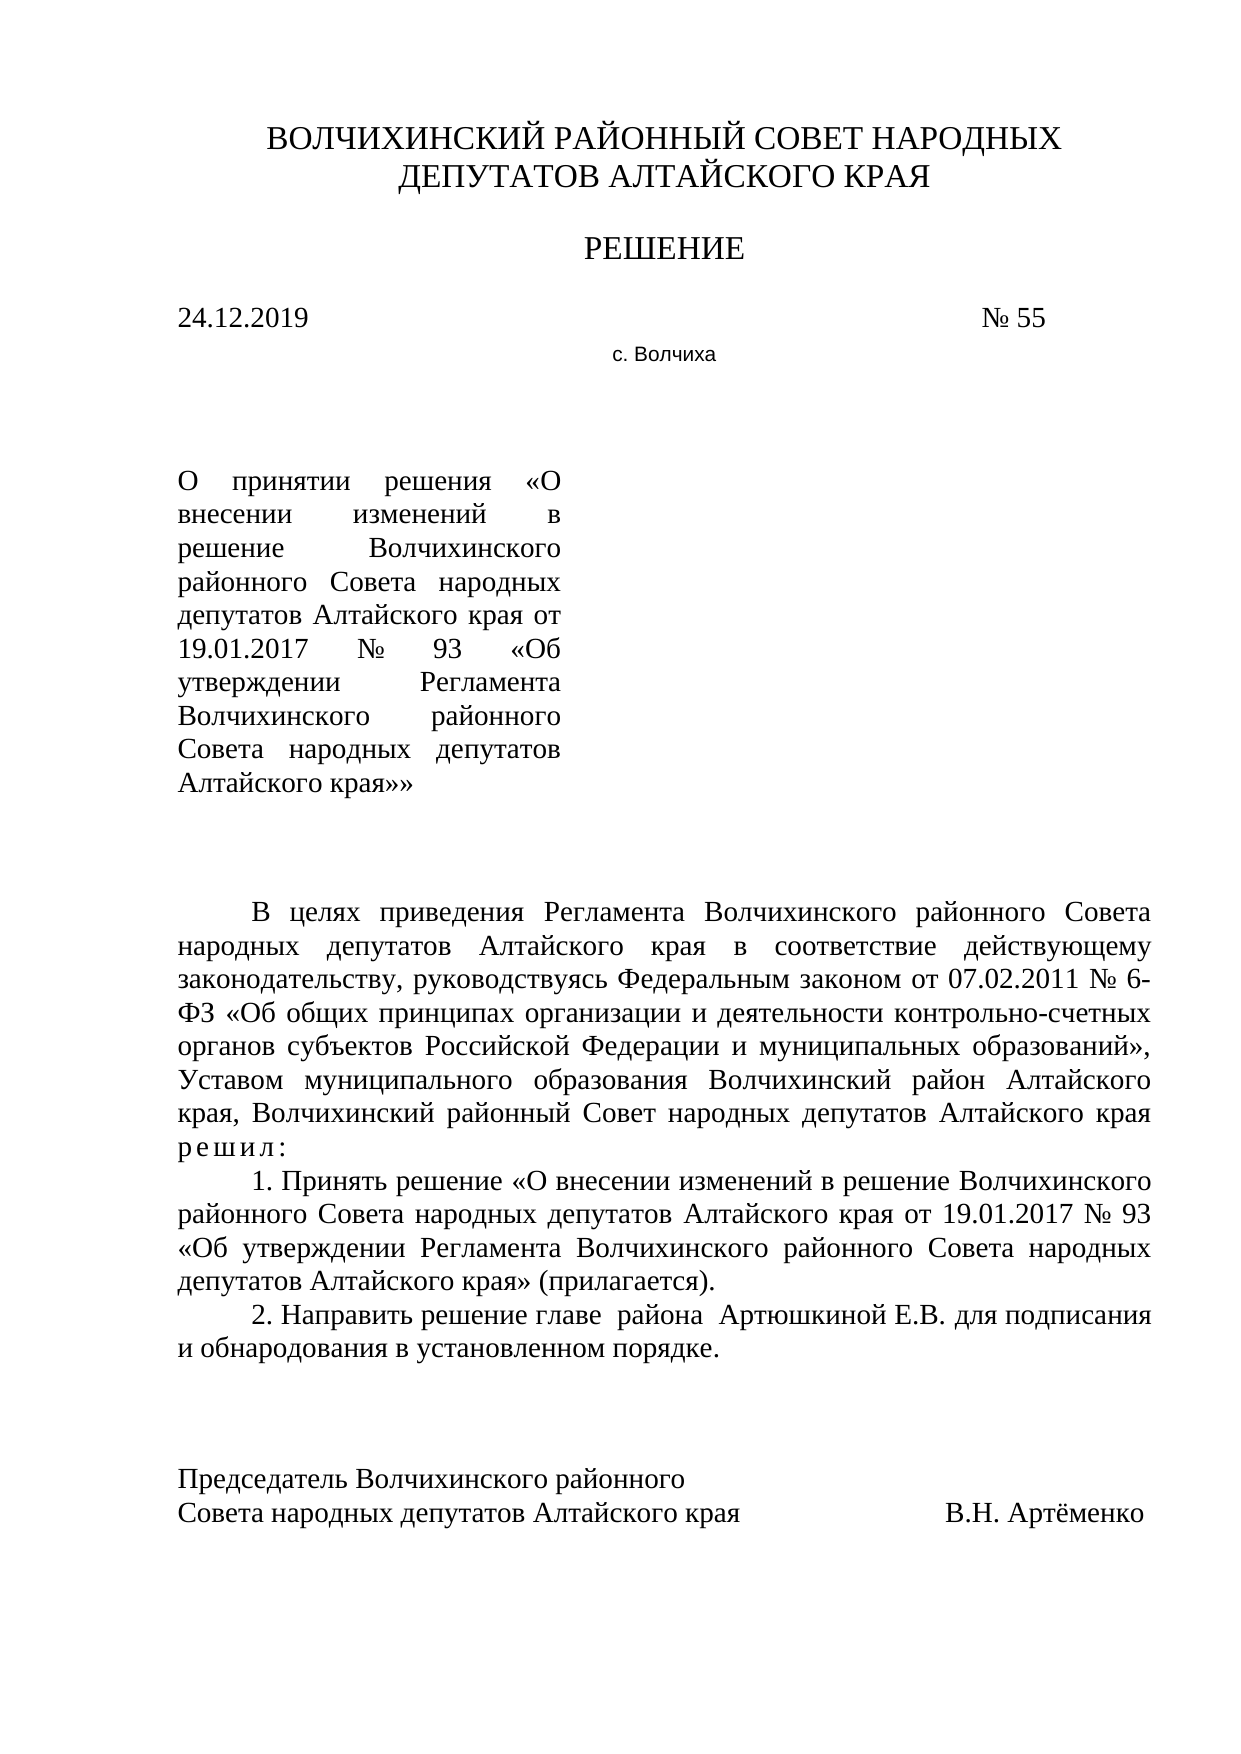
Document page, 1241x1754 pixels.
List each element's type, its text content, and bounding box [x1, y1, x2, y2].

text Председатель Волчихинского районного [177, 1461, 1152, 1495]
text РЕШЕНИЕ [177, 228, 1152, 267]
text 2. Направить решение главе района Артюшкиной Е.В. для подписания и обнародования в установленном порядке. [177, 1297, 1152, 1364]
text ВОЛЧИХИНСКИЙ РАЙОННЫЙ СОВЕТ НАРОДНЫХ ДЕПУТАТОВ АЛТАЙСКОГО КРАЯ [177, 118, 1152, 195]
text В целях приведения Регламента Волчихинского районного Совета народных депутатов Алтайского края в соответствие действующему законодательству, руководствуясь Федеральным законом от 07.02.2011 № 6-ФЗ «Об общих принципах организации и деятельности контрольно-счетных органов субъектов Российской Федерации и муниципальных образований», Уставом муниципального образования Волчихинский район Алтайского края, Волчихинский районный Совет народных депутатов Алтайского края решил: [177, 894, 1152, 1163]
text Совета народных депутатов Алтайского края В.Н. Артёменко [177, 1495, 1152, 1528]
text О принятии решения «О внесении изменений в решение Волчихинского районного Совета народных депутатов Алтайского края от 19.01.2017 № 93 «Об утверждении Регламента Волчихинского районного Совета народных депутатов Алтайского края»» [177, 463, 561, 798]
text 1. Принять решение «О внесении изменений в решение Волчихинского районного Совета народных депутатов Алтайского края от 19.01.2017 № 93 «Об утверждении Регламента Волчихинского районного Совета народных депутатов Алтайского края» (прилагается). [177, 1163, 1152, 1297]
text 24.12.2019 № 55 с. Волчиха [177, 300, 1152, 367]
